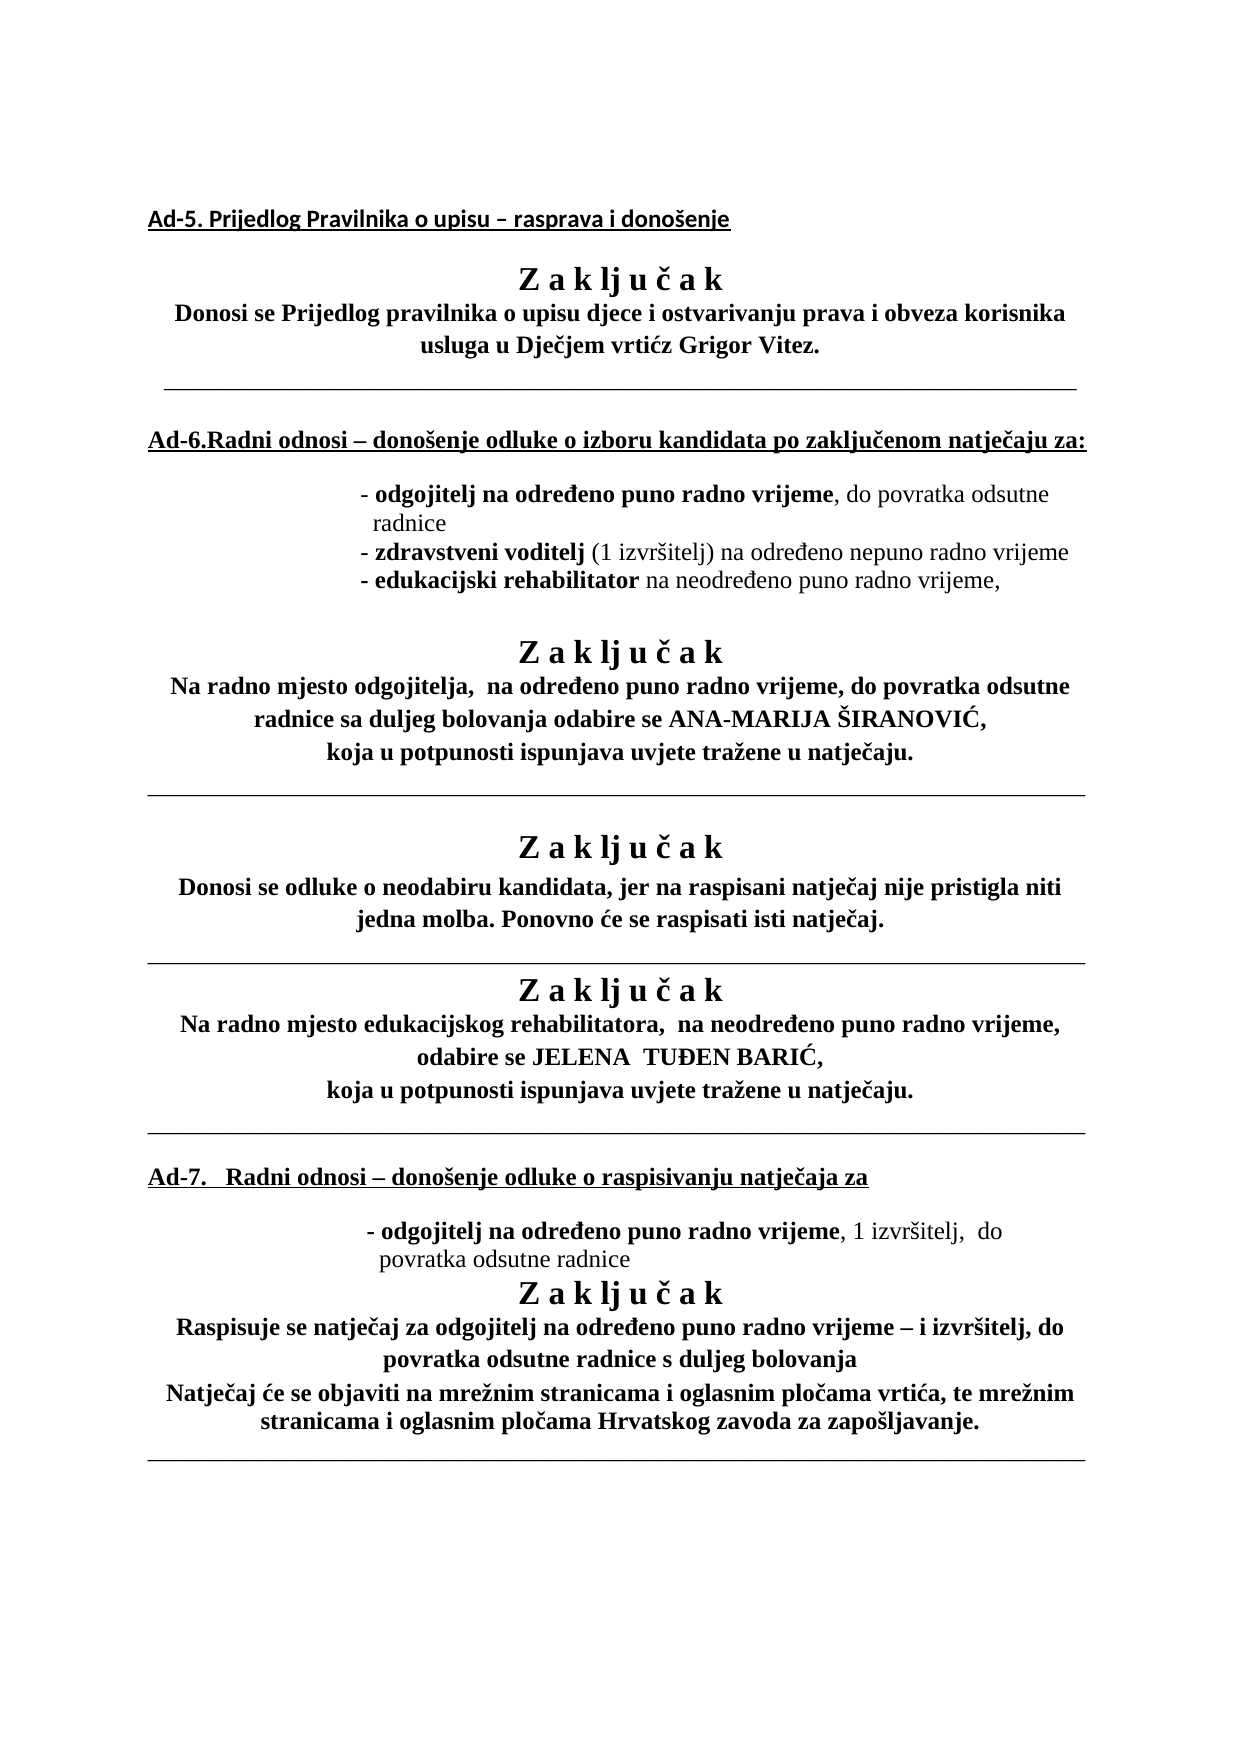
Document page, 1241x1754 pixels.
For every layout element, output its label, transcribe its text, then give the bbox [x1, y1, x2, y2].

text Z a k lj u č a k [148, 259, 1093, 298]
list - edukacijski rehabilitator na neodređeno puno radno vrijeme, [223, 566, 1093, 594]
text Na radno mjesto odgojitelja, na određeno puno radno vrijeme, do povratka odsutne radnice sa duljeg bolovanja odabire se ANA-MARIJA ŠIRANOVIĆ, [148, 671, 1093, 733]
list - zdravstveni voditelj (1 izvršitelj) na određeno nepuno radno vrijeme [223, 537, 1093, 566]
text Ad-5. Prijedlog Pravilnika o upisu – rasprava i donošenje [148, 203, 1093, 234]
list - odgojitelj na određeno puno radno vrijeme, do povratka odsutne [223, 479, 1093, 508]
list povratka odsutne radnice [223, 1244, 1093, 1273]
text ___________________________________________________________________________ [148, 1435, 1093, 1464]
text _________________________________________________________________________ [148, 364, 1093, 392]
list - odgojitelj na određeno puno radno vrijeme, 1 izvršitelj, do [223, 1216, 1093, 1244]
text Na radno mjesto edukacijskog rehabilitatora, na neodređeno puno radno vrijeme, odabire se JELENA TUĐEN BARIĆ, [148, 1009, 1093, 1071]
text Ad-7. Radni odnosi – donošenje odluke o raspisivanju natječaja za [148, 1162, 1093, 1191]
text koja u potpunosti ispunjava uvjete tražene u natječaju. [148, 737, 1093, 766]
text ___________________________________________________________________________ [148, 1108, 1093, 1137]
text koja u potpunosti ispunjava uvjete tražene u natječaju. [148, 1075, 1093, 1104]
text ___________________________________________________________________________ [148, 770, 1093, 799]
text Raspisuje se natječaj za odgojitelj na određeno puno radno vrijeme – i izvršitelj, do povratka odsutne radnice s duljeg bolovanja [148, 1312, 1093, 1373]
list radnice [223, 508, 1093, 537]
text Donosi se odluke o neodabiru kandidata, jer na raspisani natječaj nije pristigla niti jedna molba. Ponovno će se raspisati isti natječaj. [148, 872, 1093, 933]
text Z a k lj u č a k [148, 633, 1093, 671]
text Natječaj će se objaviti na mrežnim stranicama i oglasnim pločama vrtića, te mrežnim stranicama i oglasnim pločama Hrvatskog zavoda za zapošljavanje. [148, 1378, 1093, 1435]
text ___________________________________________________________________________ [148, 938, 1093, 966]
text Z a k lj u č a k [148, 827, 1093, 866]
text Ad-6.Radni odnosi – donošenje odluke o izboru kandidata po zaključenom natječaju za: [148, 425, 1093, 454]
text Donosi se Prijedlog pravilnika o upisu djece i ostvarivanju prava i obveza korisnika usluga u Dječjem vrtićz Grigor Vitez. [148, 298, 1093, 359]
text Z a k lj u č a k [148, 971, 1093, 1009]
text Z a k lj u č a k [148, 1273, 1093, 1312]
